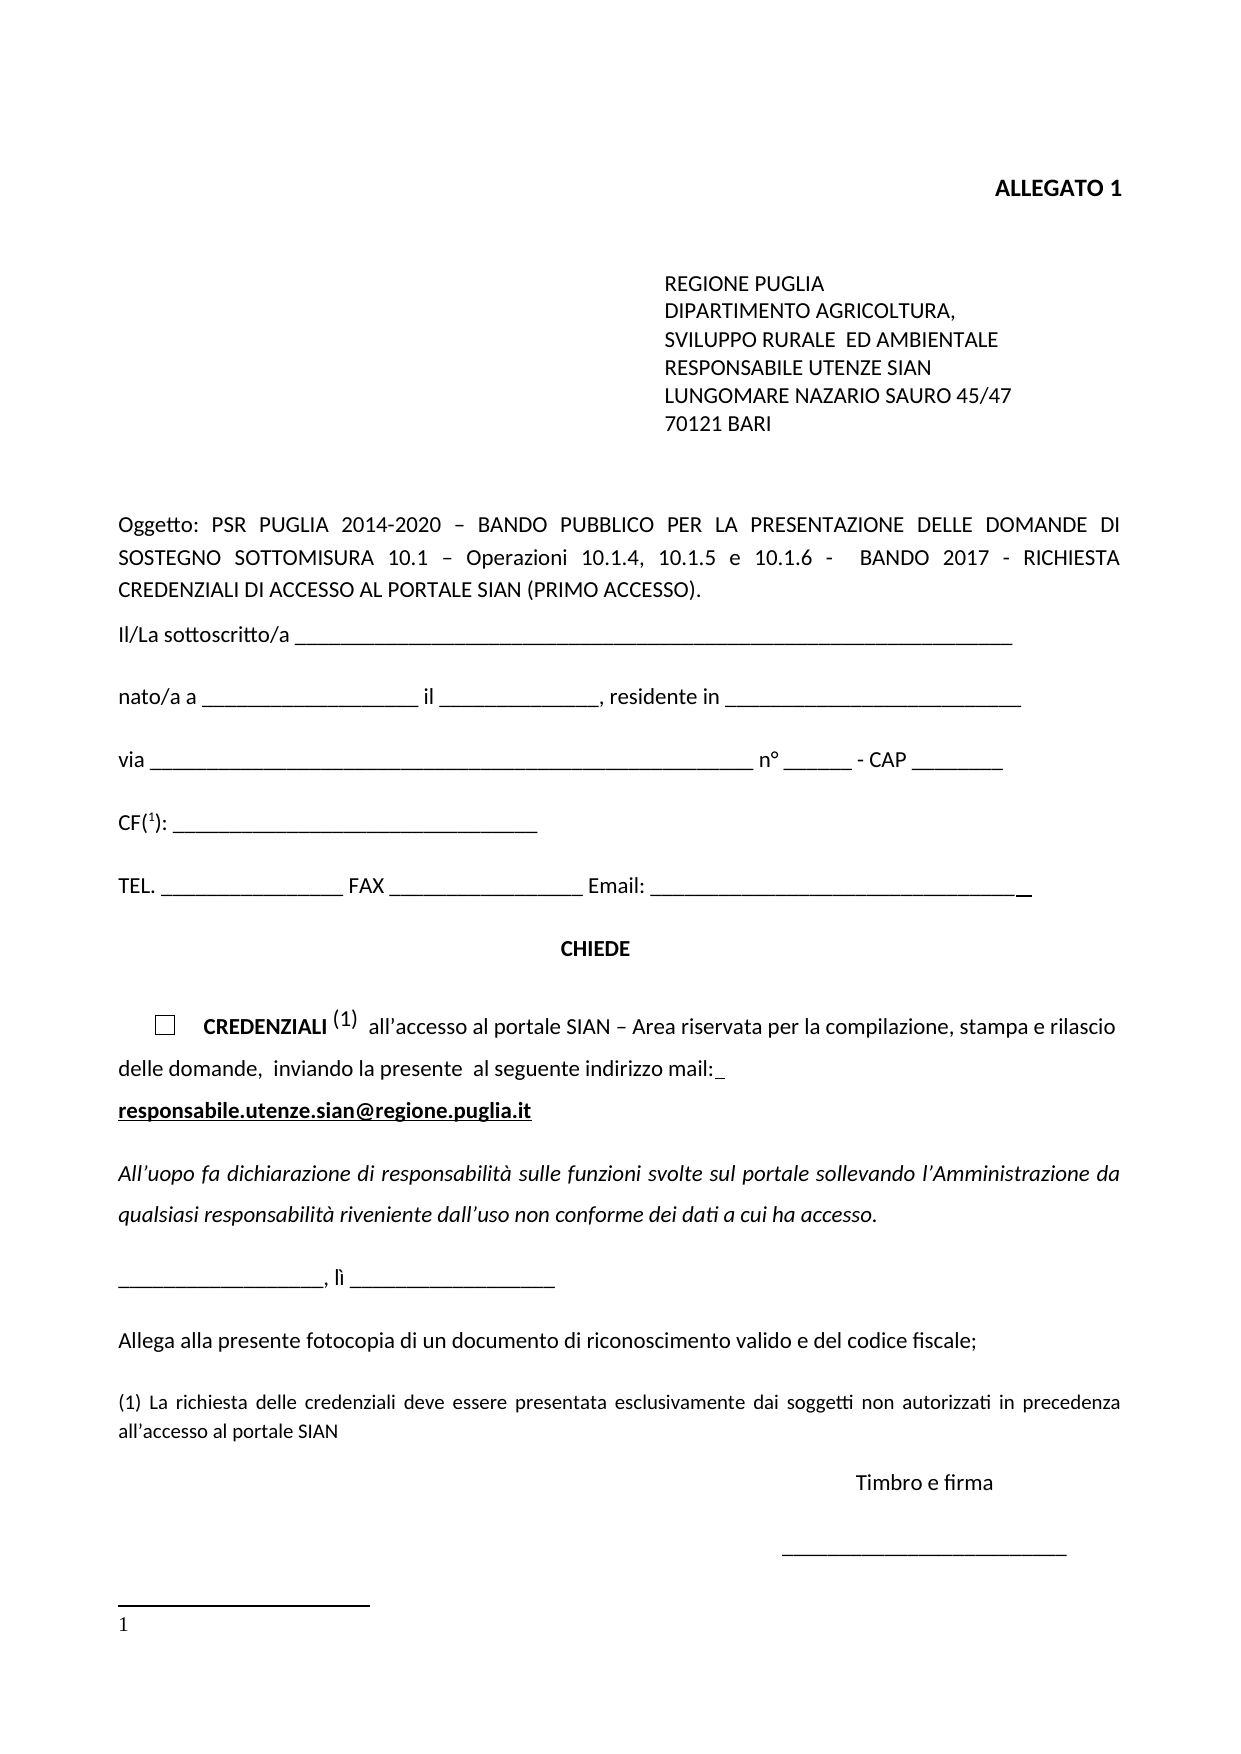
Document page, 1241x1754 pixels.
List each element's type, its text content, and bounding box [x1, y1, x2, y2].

text CREDENZIALI (1) all’accesso al portale SIAN – Area riservata per la compilazione, stampa e rilascio delle domande, inviando la presente al seguente indirizzo mail: responsabile.utenze.sian@regione.puglia.it [118, 997, 1122, 1124]
text (1) La richiesta delle credenziali deve essere presentata esclusivamente dai soggetti non autorizzati in precedenza all’accesso al portale SIAN [118, 1389, 1122, 1444]
text nato/a a ___________________ il ______________, residente in __________________________ [118, 682, 1122, 711]
text Allega alla presente fotocopia di un documento di riconoscimento valido e del codice fiscale; [118, 1326, 1122, 1354]
text Il/La sottoscritto/a _______________________________________________________________ [118, 620, 1122, 648]
text DIPARTIMENTO AGRICOLTURA, [591, 297, 1122, 325]
text CF(): ________________________________ [118, 808, 1122, 836]
text LUNGOMARE NAZARIO SAURO 45/47 [591, 381, 1122, 409]
text Timbro e firma [708, 1468, 1122, 1496]
text Oggetto: PSR PUGLIA 2014-2020 – BANDO PUBBLICO PER LA PRESENTAZIONE DELLE DOMANDE DI SOSTEGNO SOTTOMISURA 10.1 – Operazioni 10.1.4, 10.1.5 e 10.1.6 - BANDO 2017 - RICHIESTA CREDENZIALI DI ACCESSO AL PORTALE SIAN (PRIMO ACCESSO). [118, 511, 1122, 603]
text CHIEDE [487, 934, 1122, 962]
text RESPONSABILE UTENZE SIAN [591, 353, 1122, 381]
text SVILUPPO RURALE ED AMBIENTALE [591, 325, 1122, 353]
text __________________, lì __________________ [118, 1263, 1122, 1291]
text TEL. ________________ FAX _________________ Email: ________________________________ [118, 871, 1122, 899]
subtitle ALLEGATO 1 [156, 173, 1122, 203]
text via _____________________________________________________ n° ______ - CAP ________ [118, 745, 1122, 773]
text All’uopo fa dichiarazione di responsabilità sulle funzioni svolte sul portale sollevando l’Amministrazione da qualsiasi responsabilità riveniente dall’uso non conforme dei dati a cui ha accesso. [118, 1159, 1122, 1229]
text REGIONE PUGLIA [591, 269, 1122, 297]
text _________________________ [708, 1531, 1122, 1559]
text 70121 BARI [591, 409, 1122, 437]
